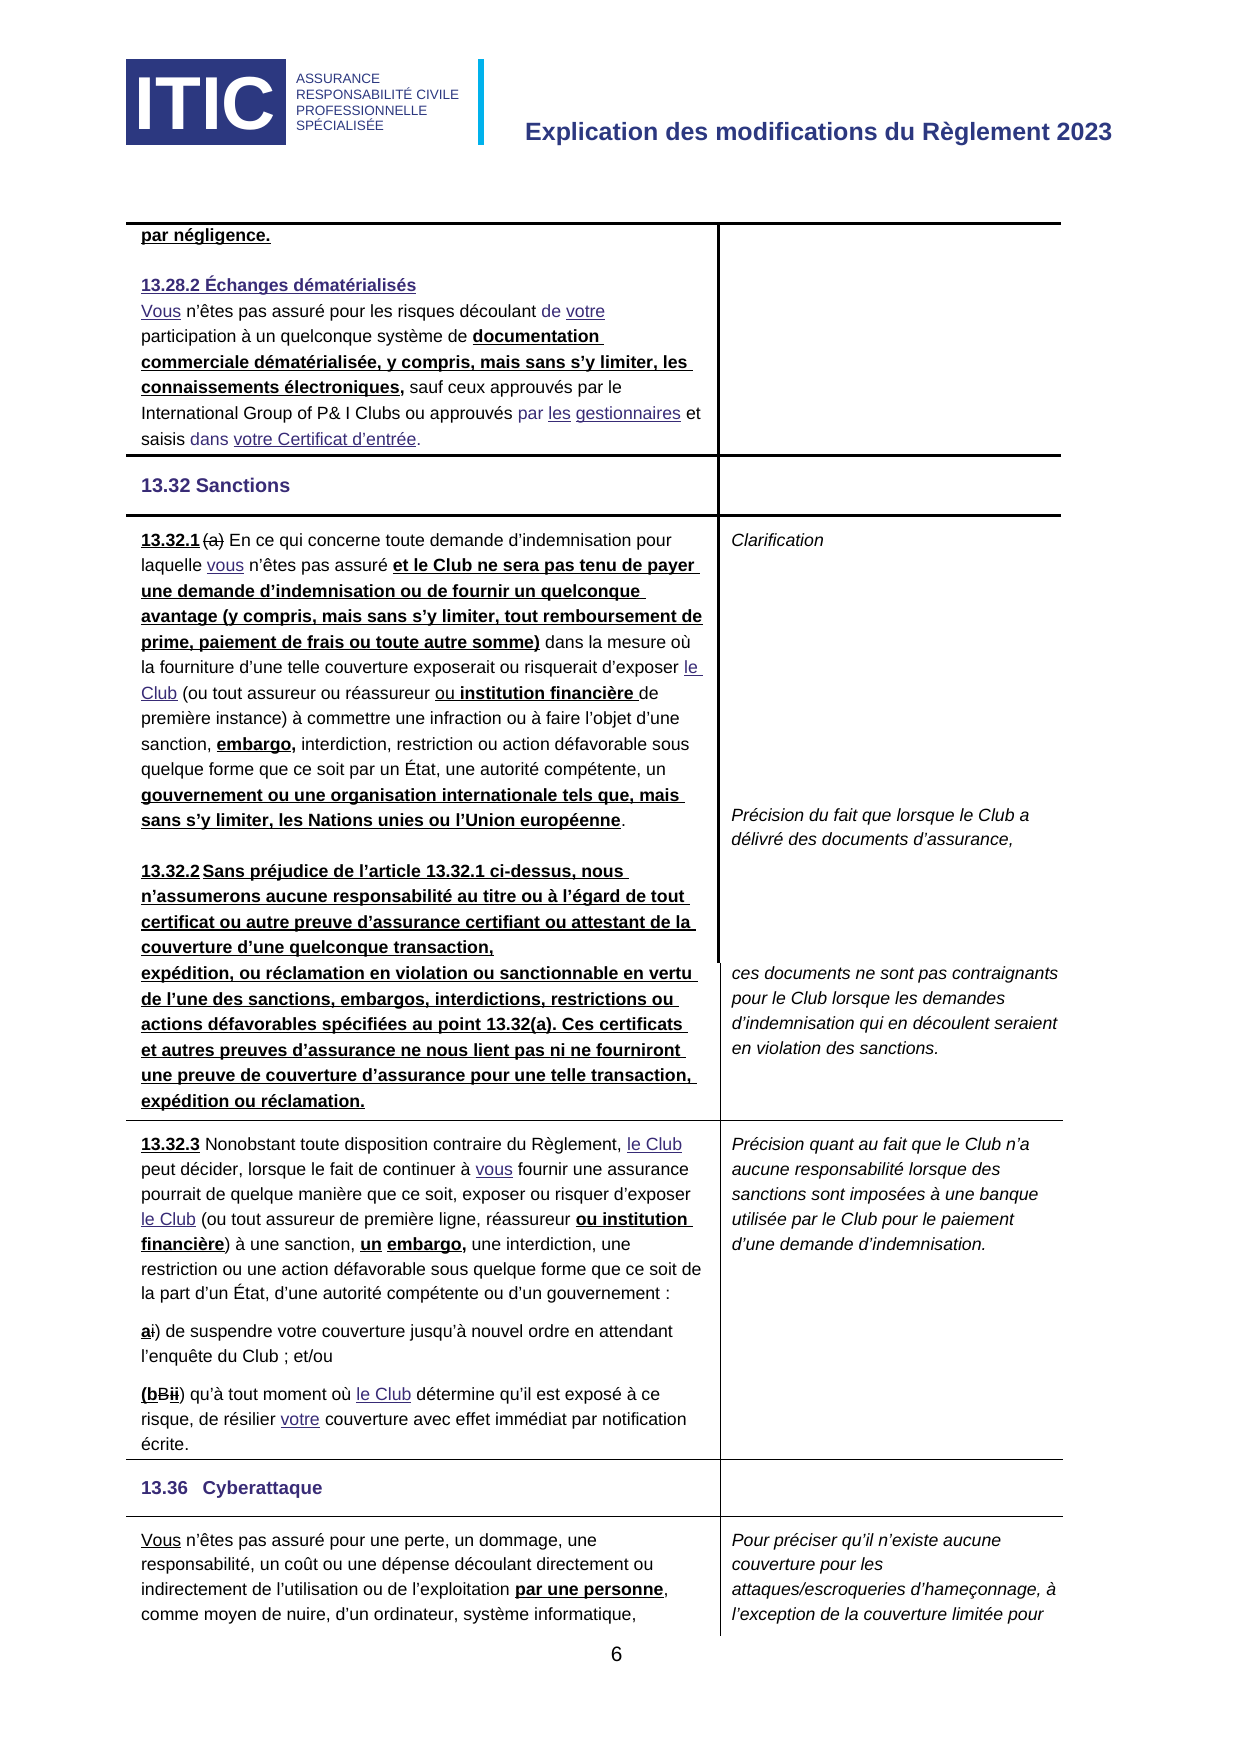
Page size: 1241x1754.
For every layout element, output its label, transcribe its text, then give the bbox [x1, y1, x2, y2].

table_cell (a) En ce qui concerne toute demande d’indemnisation pour laquelle vous n’êtes pas assuré et le Club ne sera pas tenu de payer une demande d’indemnisation ou de fournir un quelconque avantage (y compris, mais sans s’y limiter, tout remboursement de prime, paiement de frais ou toute autre somme) dans la mesure où la fourniture d’une telle couverture exposerait ou risquerait d’exposer le Club (ou tout assureur ou réassureur ou institution financière de première instance) à commettre une infraction ou à faire l’objet d’une sanction, embargo, interdiction, restriction ou action défavorable sous quelque forme que ce soit par un État, une autorité compétente, un gouvernement ou une organisation internationale tels que, mais sans s’y limiter, les Nations unies ou l’Union européenne. Sans préjudice de l’article 13.32.1 ci-dessus, nous n’assumerons aucune responsabilité au titre ou à l’égard de tout certificat ou autre preuve d’assurance certifiant ou attestant de la couverture d’une quelconque transaction, [126, 517, 717, 963]
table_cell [126, 1517, 720, 1636]
table_header ces documents ne sont pas contraignants pour le Club lorsque les demandes d’indemnisation qui en découlent seraient en violation des sanctions. [721, 963, 1063, 1120]
table_cell Précision quant au fait que le Club n’a aucune responsabilité lorsque des sanctions sont imposées à une banque utilisée par le Club pour le paiement d’une demande d’indemnisation. [721, 1121, 1063, 1459]
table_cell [126, 225, 717, 454]
table_cell [721, 1460, 1063, 1516]
table_cell 13.32 Sanctions [126, 457, 717, 514]
table_cell 13.36 Cyberattaque [126, 1460, 720, 1516]
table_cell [720, 225, 1061, 454]
table_cell Clarification Précision du fait que lorsque le Club a délivré des documents d’assurance, [720, 517, 1061, 963]
table_cell [720, 457, 1061, 514]
table_cell 13.32.3 Nonobstant toute disposition contraire du Règlement, le Club peut décider, lorsque le fait de continuer à vous fournir une assurance pourrait de quelque manière que ce soit, exposer ou risquer d’exposer le Club (ou tout assureur de première ligne, réassureur ou institution financière) à une sanction, un embargo, une interdiction, une restriction ou une action défavorable sous quelque forme que ce soit de la part d’un État, d’une autorité compétente ou d’un gouvernement : ai) de suspendre votre couverture jusqu’à nouvel ordre en attendant l’enquête du Club ; et/ou (bBii) qu’à tout moment où le Club détermine qu’il est exposé à ce risque, de résilier votre couverture avec effet immédiat par notification écrite. [126, 1121, 720, 1459]
table_header expédition, ou réclamation en violation ou sanctionnable en vertu de l’une des sanctions, embargos, interdictions, restrictions ou actions défavorables spécifiées au point 13.32(a). Ces certificats et autres preuves d’assurance ne nous lient pas ni ne fourniront une preuve de couverture d’assurance pour une telle transaction, expédition ou réclamation. [126, 963, 720, 1120]
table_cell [721, 1517, 1063, 1636]
